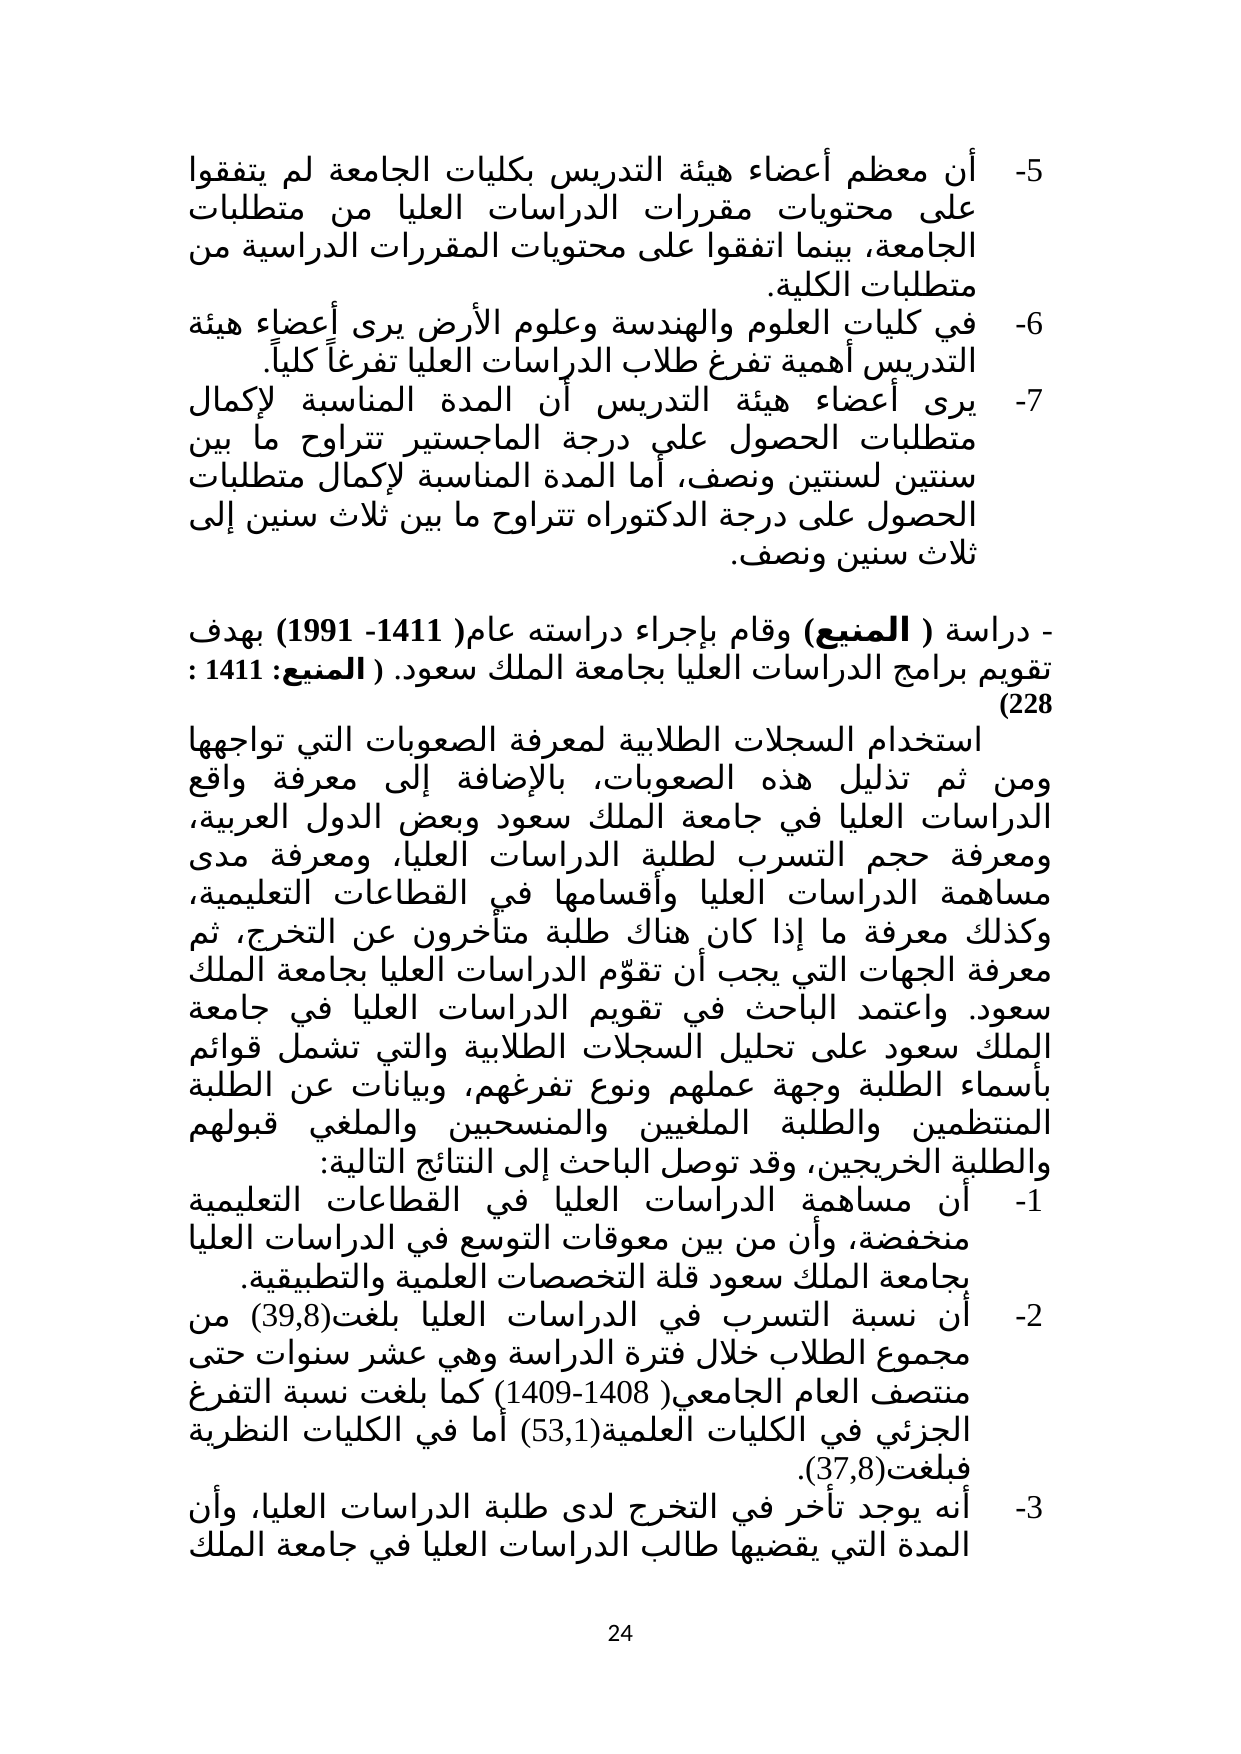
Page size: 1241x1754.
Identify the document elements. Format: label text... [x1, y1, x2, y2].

text استخدام السجلات الطلابية لمعرفة الصعوبات التي تواجهها ومن ثم تذليل هذه الصعوبات، بالإضافة إلى معرفة واقع الدراسات العليا في جامعة الملك سعود وبعض الدول العربية، ومعرفة حجم التسرب لطلبة الدراسات العليا، ومعرفة مدى مساهمة الدراسات العليا وأقسامها في القطاعات التعليمية، وكذلك معرفة ما إذا كان هناك طلبة متأخرون عن التخرج، ثم معرفة الجهات التي يجب أن تقوّم الدراسات العليا بجامعة الملك سعود. واعتمد الباحث في تقويم الدراسات العليا في جامعة الملك سعود على تحليل السجلات الطلابية والتي تشمل قوائم بأسماء الطلبة وجهة عملهم ونوع تفرغهم، وبيانات عن الطلبة المنتظمين والطلبة الملغيين والمنسحبين والملغي قبولهم والطلبة الخريجين، وقد توصل الباحث إلى النتائج التالية: [187, 720, 1053, 1180]
list في كليات العلوم والهندسة وعلوم الأرض يرى أعضاء هيئة التدريس أهمية تفرغ طلاب الدراسات العليا تفرغاً كلياً. [187, 303, 1015, 380]
text - دراسة ( المنيع) وقام بإجراء دراسته عام( 1411- 1991) بهدف تقويم برامج الدراسات العليا بجامعة الملك سعود. ( المنيع: 1411 : 228) [187, 610, 1053, 720]
list يرى أعضاء هيئة التدريس أن المدة المناسبة لإكمال متطلبات الحصول على درجة الماجستير تتراوح ما بين سنتين لسنتين ونصف، أما المدة المناسبة لإكمال متطلبات الحصول على درجة الدكتوراه تتراوح ما بين ثلاث سنين إلى ثلاث سنين ونصف. [187, 380, 1015, 572]
list أن مساهمة الدراسات العليا في القطاعات التعليمية منخفضة، وأن من بين معوقات التوسع في الدراسات العليا بجامعة الملك سعود قلة التخصصات العلمية والتطبيقية. [187, 1180, 1015, 1295]
list أن نسبة التسرب في الدراسات العليا بلغت(39,8) من مجموع الطلاب خلال فترة الدراسة وهي عشر سنوات حتى منتصف العام الجامعي( 1408-1409) كما بلغت نسبة التفرغ الجزئي في الكليات العلمية(53,1) أما في الكليات النظرية فبلغت(37,8). [187, 1295, 1015, 1487]
list أن معظم أعضاء هيئة التدريس بكليات الجامعة لم يتفقوا على محتويات مقررات الدراسات العليا من متطلبات الجامعة، بينما اتفقوا على محتويات المقررات الدراسية من متطلبات الكلية. [187, 150, 1015, 303]
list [187, 1487, 1015, 1563]
